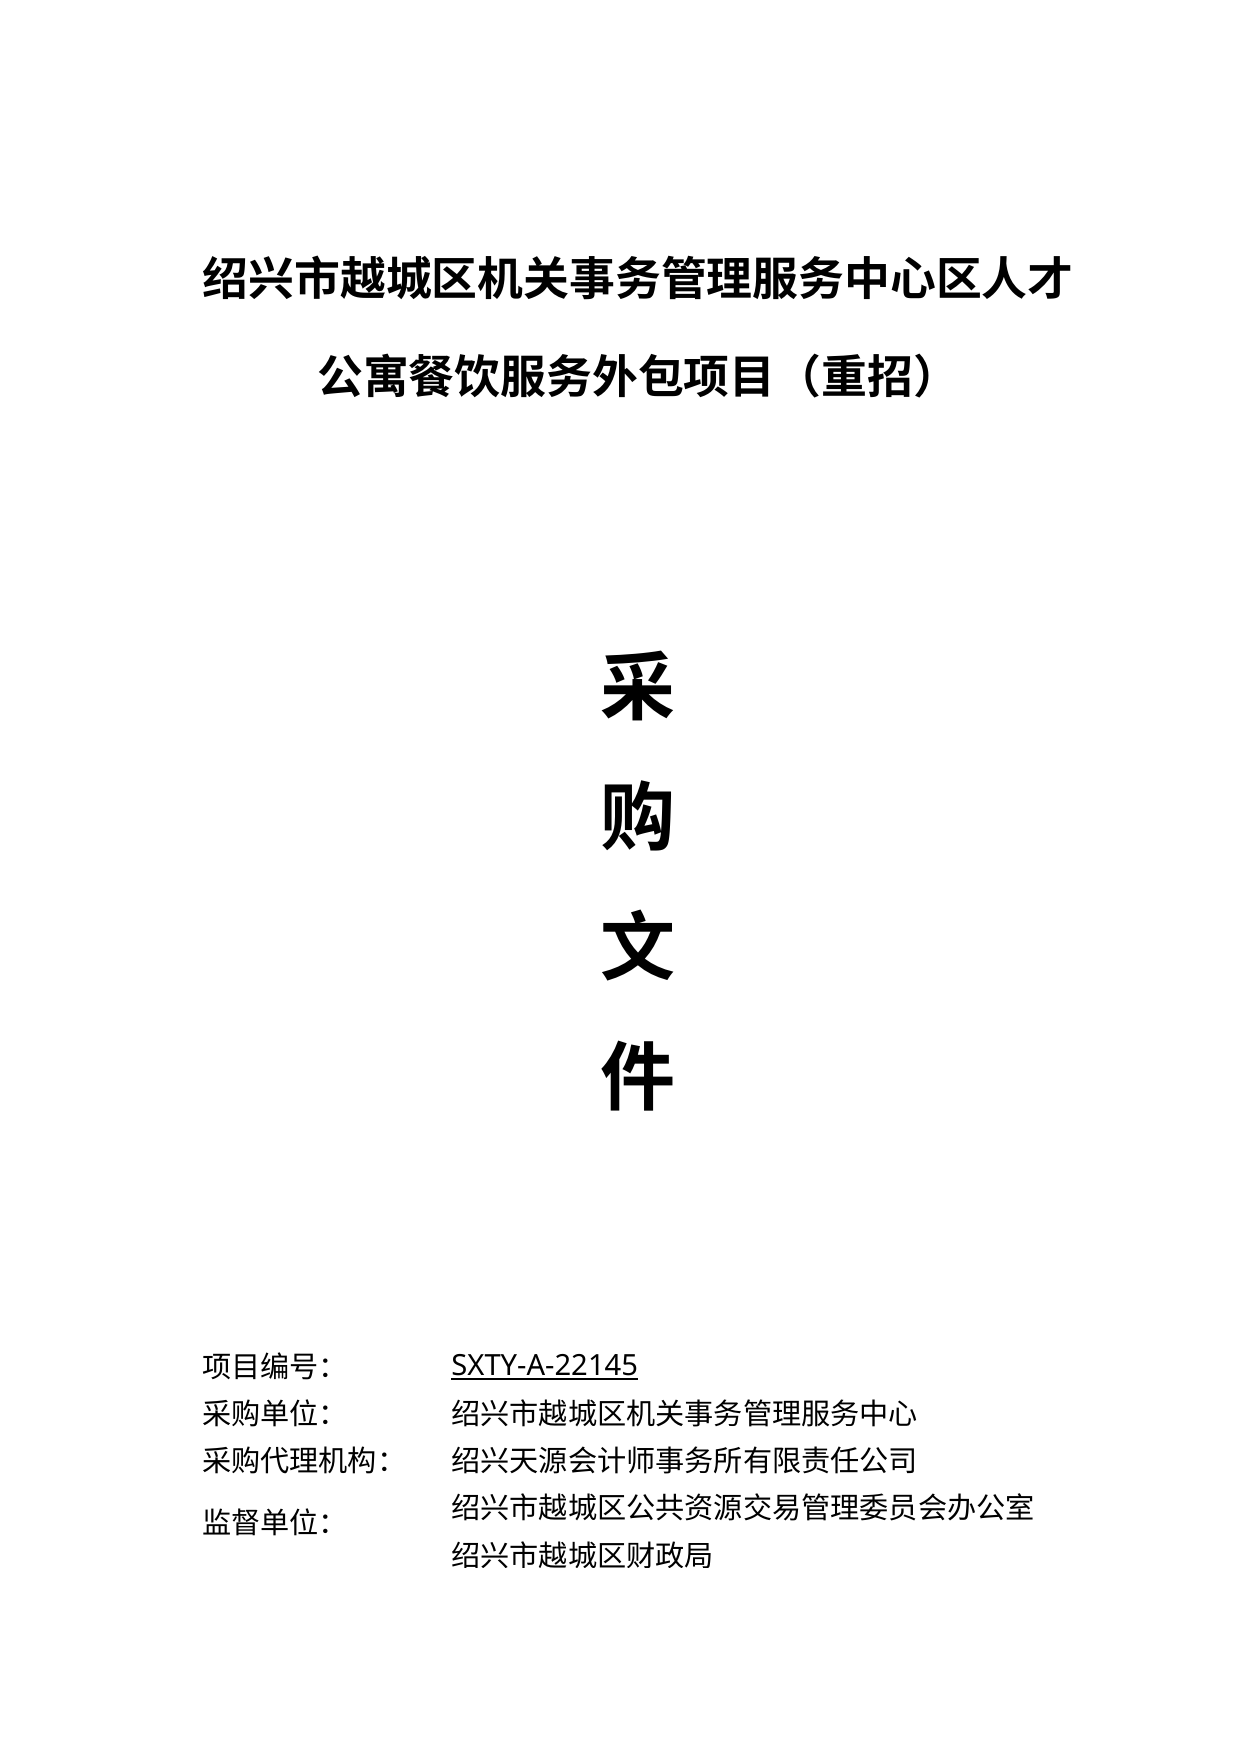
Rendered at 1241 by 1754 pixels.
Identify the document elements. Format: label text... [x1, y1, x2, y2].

text 件 [188, 1007, 1088, 1137]
table_cell 采购单位： [191, 1379, 440, 1426]
text 绍兴市越城区机关事务管理服务中心区人才公寓餐饮服务外包项目（重招） [188, 227, 1088, 422]
table_cell 绍兴市越城区公共资源交易管理委员会办公室 [440, 1474, 1085, 1521]
text 文 [188, 877, 1088, 1007]
text 采 [188, 617, 1088, 747]
table_cell 绍兴市越城区机关事务管理服务中心 [440, 1379, 1085, 1426]
table_header SXTY-A-22145 [440, 1332, 1085, 1379]
table_header 项目编号： [191, 1332, 440, 1379]
text 购 [188, 747, 1088, 877]
table_cell 采购代理机构： [191, 1426, 440, 1473]
table_cell 绍兴天源会计师事务所有限责任公司 [440, 1426, 1085, 1473]
table_cell 绍兴市越城区财政局 [440, 1521, 1085, 1568]
table_cell 监督单位： [191, 1474, 440, 1568]
